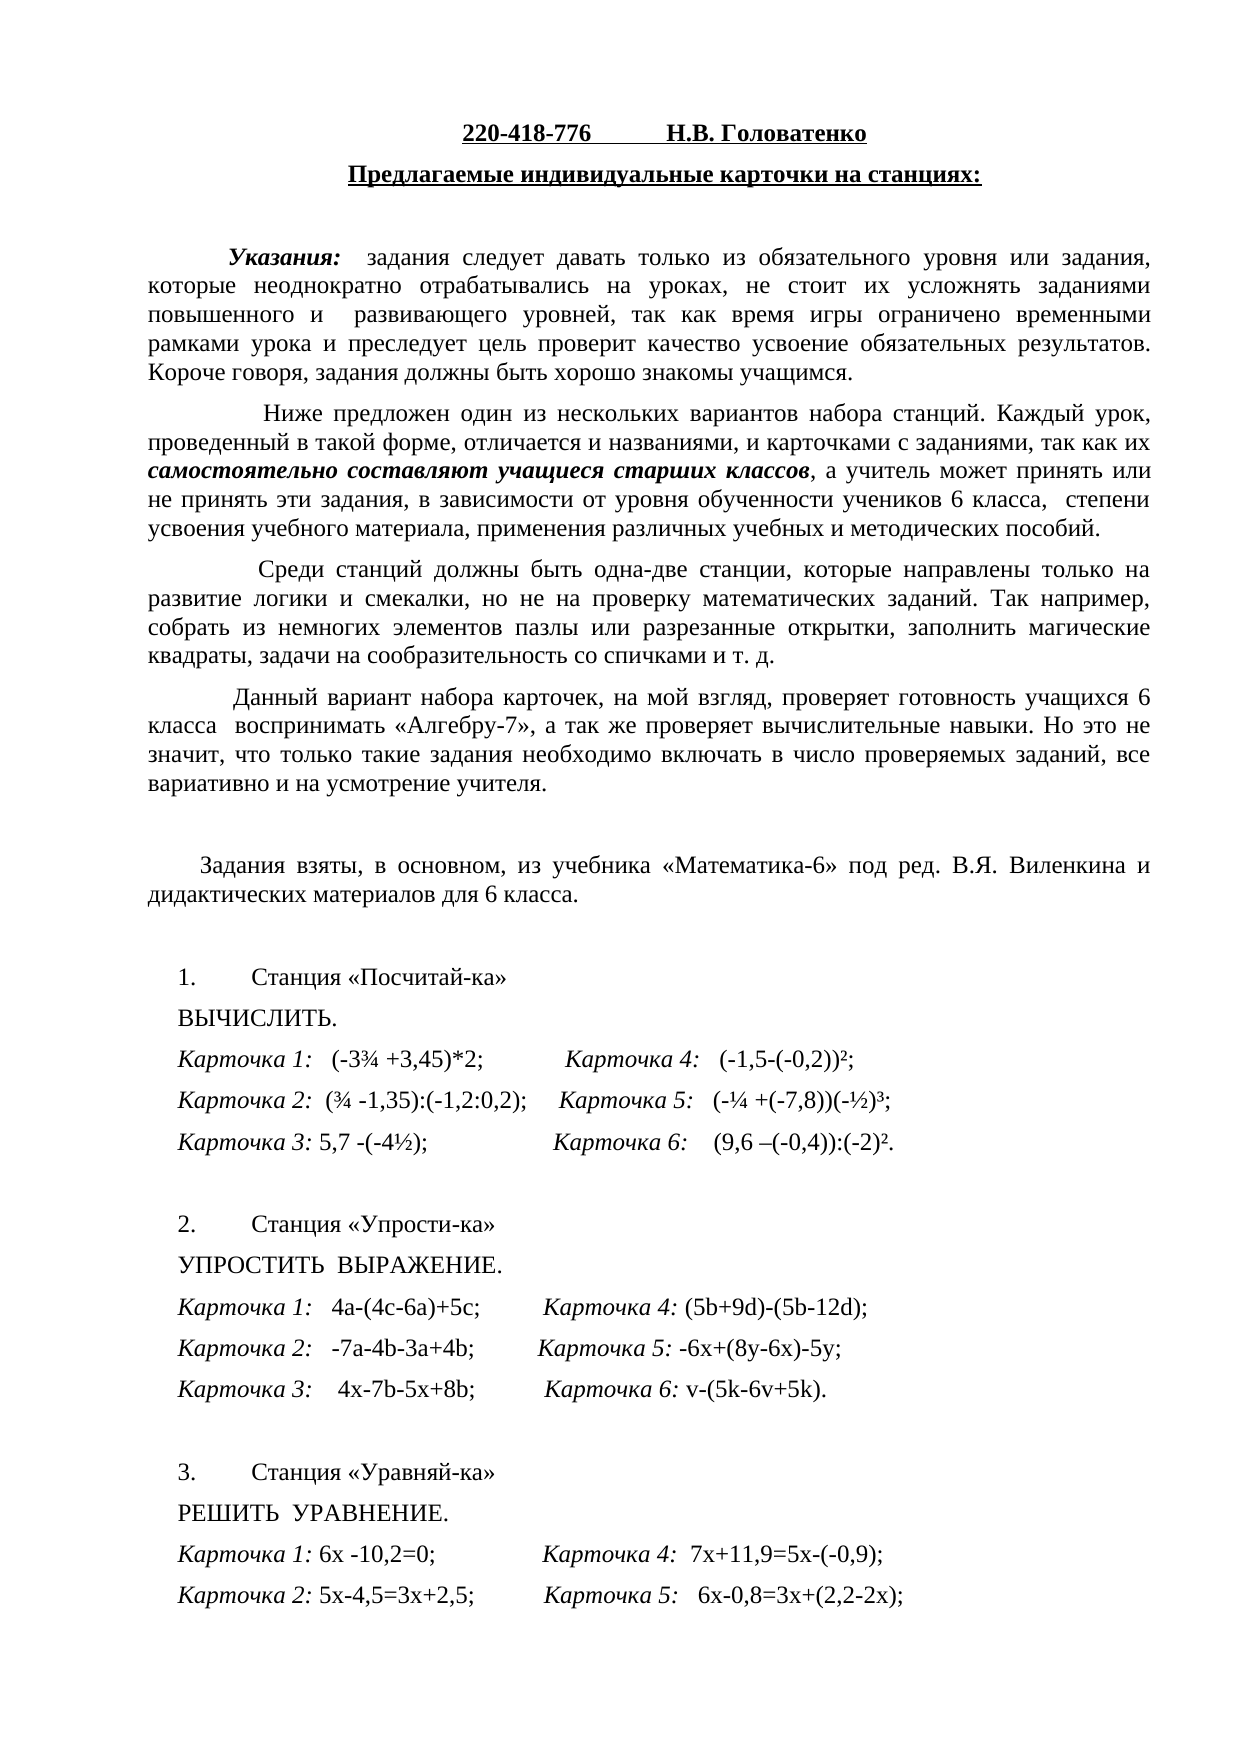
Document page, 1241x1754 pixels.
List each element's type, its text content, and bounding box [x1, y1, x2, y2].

text Среди станций должны быть одна-две станции, которые направлены только на развитие логики и смекалки, но не на проверку математических заданий. Так например, собрать из немногих элементов пазлы или разрезанные открытки, заполнить магические квадраты, задачи на сообразительность со спичками и т. д. [148, 554, 1152, 669]
text Задания взяты, в основном, из учебника «Математика-6» под ред. В.Я. Виленкина и дидактических материалов для 6 класса. [148, 851, 1152, 908]
text Карточка 2: (¾ -1,35):(-1,2:0,2); Карточка 5: (-¼ +(-7,8))(-½)³; [148, 1086, 1152, 1114]
text Ниже предложен один из нескольких вариантов набора станций. Каждый урок, проведенный в такой форме, отличается и названиями, и карточками с заданиями, так как их самостоятельно составляют учащиеся старших классов, а учитель может принять или не принять эти задания, в зависимости от уровня обученности учеников 6 класса, степени усвоения учебного материала, применения различных учебных и методических пособий. [148, 398, 1152, 542]
text УПРОСТИТЬ ВЫРАЖЕНИЕ. [148, 1251, 1152, 1279]
text Карточка 2: 5x-4,5=3x+2,5; Карточка 5: 6x-0,8=3x+(2,2-2х); [148, 1581, 1152, 1609]
text Указания: задания следует давать только из обязательного уровня или задания, которые неоднократно отрабатывались на уроках, не стоит их усложнять заданиями повышенного и развивающего уровней, так как время игры ограничено временными рамками урока и преследует цель проверит качество усвоение обязательных результатов. Короче говоря, задания должны быть хорошо знакомы учащимся. [148, 242, 1152, 386]
text Данный вариант набора карточек, на мой взгляд, проверяет готовность учащихся 6 класса воспринимать «Алгебру-7», а так же проверяет вычислительные навыки. Но это не значит, что только такие задания необходимо включать в число проверяемых заданий, все вариативно и на усмотрение учителя. [148, 682, 1152, 797]
text Карточка 3: 4x-7b-5x+8b; Карточка 6: v-(5k-6v+5k). [148, 1374, 1152, 1403]
text ВЫЧИСЛИТЬ. [148, 1003, 1152, 1032]
text Карточка 1: 4a-(4c-6a)+5c; Карточка 4: (5b+9d)-(5b-12d); [148, 1292, 1152, 1321]
list Станция «Упрости-ка» [148, 1209, 1152, 1238]
text Предлагаемые индивидуальные карточки на станциях: [148, 159, 1152, 188]
list Станция «Уравняй-ка» [148, 1457, 1152, 1486]
text Карточка 2: -7a-4b-3a+4b; Карточка 5: -6x+(8y-6x)-5y; [148, 1333, 1152, 1362]
text Карточка 1: 6x -10,2=0; Карточка 4: 7x+11,9=5х-(-0,9); [148, 1539, 1152, 1568]
list Станция «Посчитай-ка» [148, 962, 1152, 991]
text Карточка 3: 5,7 -(-4½); Карточка 6: (9,6 –(-0,4)):(-2)². [148, 1127, 1152, 1156]
text РЕШИТЬ УРАВНЕНИЕ. [148, 1498, 1152, 1527]
text 220-418-776 Н.В. Головатенко [148, 118, 1152, 147]
text Карточка 1: (-3¾ +3,45)*2; Карточка 4: (-1,5-(-0,2))²; [148, 1044, 1152, 1073]
